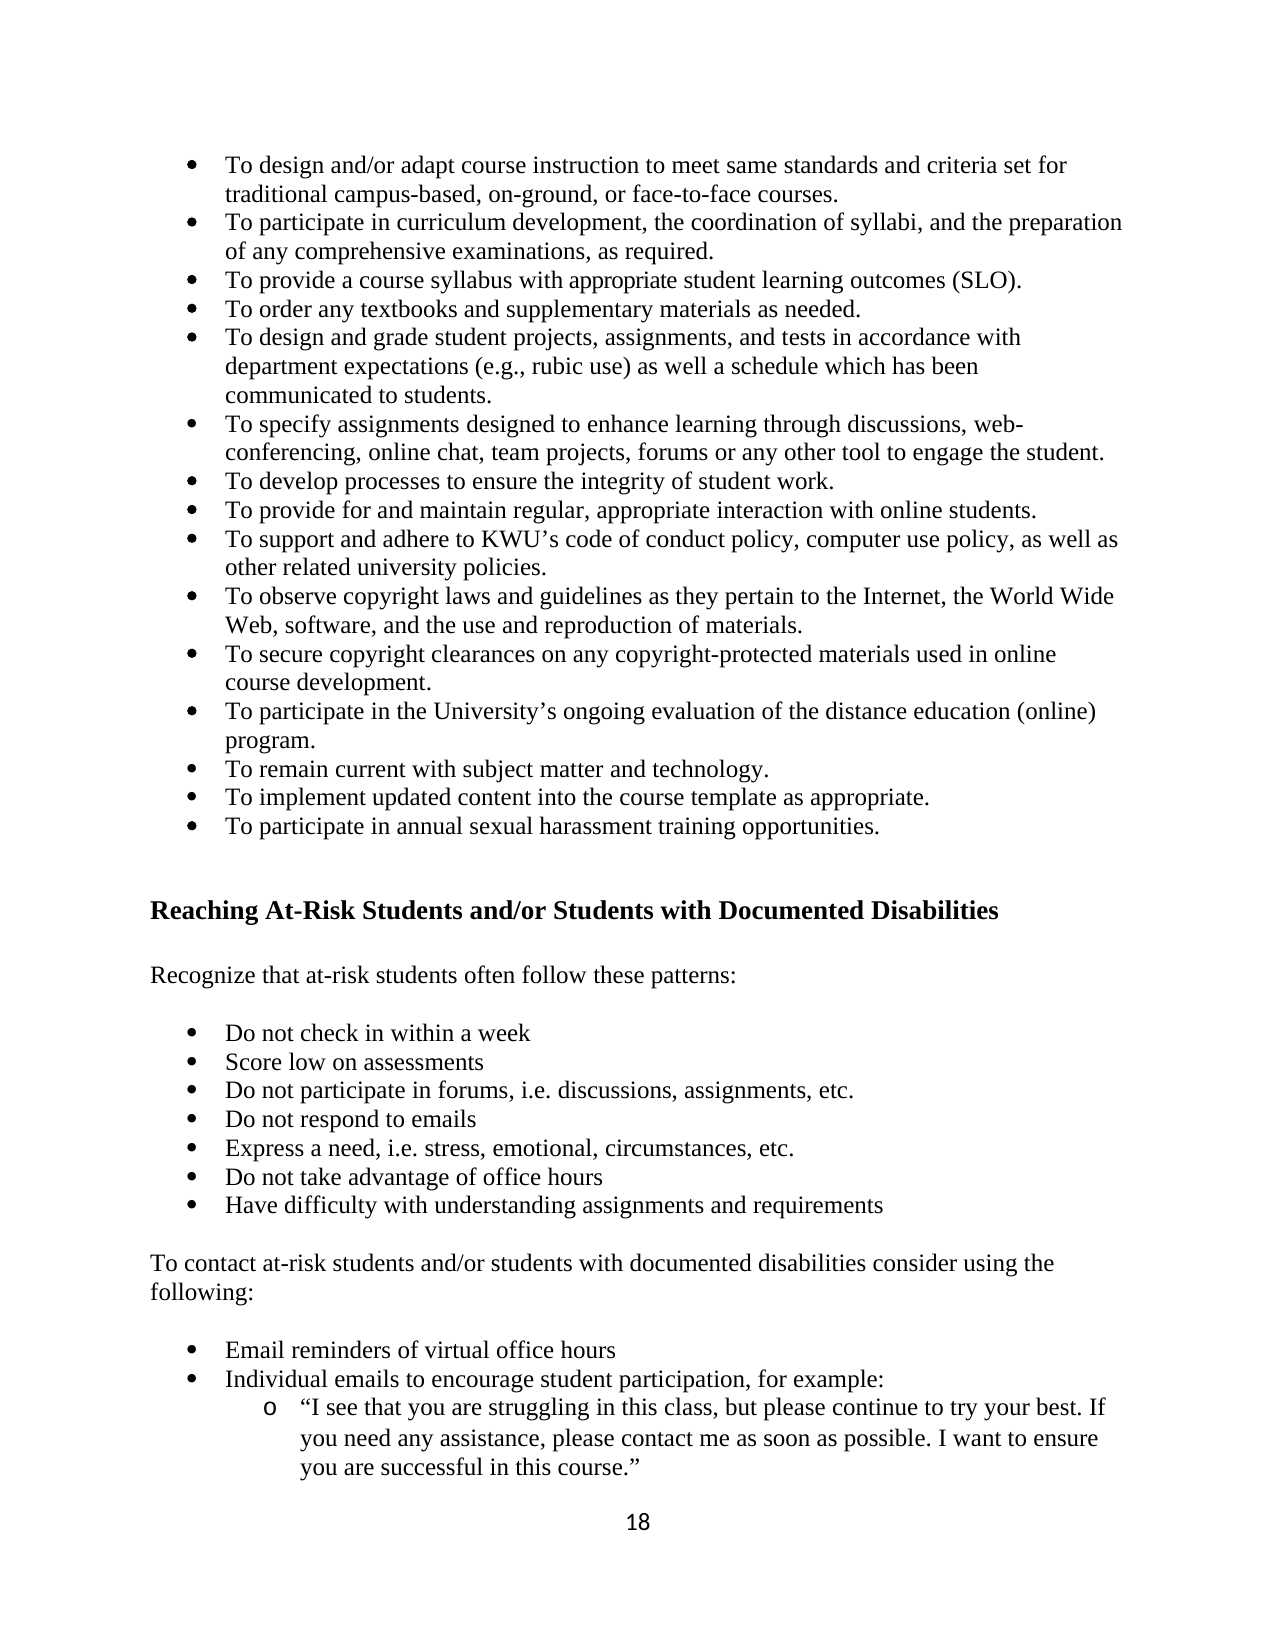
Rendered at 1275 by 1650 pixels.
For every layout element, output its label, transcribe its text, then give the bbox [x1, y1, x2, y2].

list Do not respond to emails [187, 1104, 1125, 1133]
list To participate in the University’s ongoing evaluation of the distance education (online) program. [187, 696, 1125, 754]
text Recognize that at-risk students often follow these patterns: [150, 960, 1125, 989]
text To contact at-risk students and/or students with documented disabilities consider using the following: [150, 1248, 1125, 1306]
list To design and grade student projects, assignments, and tests in accordance with department expectations (e.g., rubic use) as well a schedule which has been communicated to students. [187, 322, 1125, 409]
list To participate in curriculum development, the coordination of syllabi, and the preparation of any comprehensive examinations, as required. [187, 207, 1125, 265]
list To implement updated content into the course template as appropriate. [187, 782, 1125, 811]
list To provide a course syllabus with appropriate student learning outcomes (SLO). [187, 265, 1125, 294]
list “I see that you are struggling in this class, but please continue to try your best. If you need any assistance, please contact me as soon as possible. I want to ensure you are successful in this course.” [262, 1392, 1125, 1481]
subtitle Reaching At-Risk Students and/or Students with Documented Disabilities [150, 894, 1125, 925]
list To secure copyright clearances on any copyright-protected materials used in online course development. [187, 639, 1125, 696]
list Individual emails to encourage student participation, for example: [187, 1364, 1125, 1392]
list To provide for and maintain regular, appropriate interaction with online students. [187, 495, 1125, 524]
list Do not participate in forums, i.e. discussions, assignments, etc. [187, 1075, 1125, 1104]
list To design and/or adapt course instruction to meet same standards and criteria set for traditional campus-based, on-ground, or face-to-face courses. [187, 150, 1125, 207]
list To order any textbooks and supplementary materials as needed. [187, 294, 1125, 322]
list Score low on assessments [187, 1047, 1125, 1075]
list Have difficulty with understanding assignments and requirements [187, 1190, 1125, 1219]
list To specify assignments designed to enhance learning through discussions, web-conferencing, online chat, team projects, forums or any other tool to engage the student. [187, 409, 1125, 466]
list To develop processes to ensure the integrity of student work. [187, 466, 1125, 495]
list Do not check in within a week [187, 1018, 1125, 1047]
list To remain current with subject matter and technology. [187, 754, 1125, 782]
list To observe copyright laws and guidelines as they pertain to the Internet, the World Wide Web, software, and the use and reproduction of materials. [187, 581, 1125, 639]
list Email reminders of virtual office hours [187, 1335, 1125, 1364]
list To participate in annual sexual harassment training opportunities. [187, 811, 1125, 840]
list Express a need, i.e. stress, emotional, circumstances, etc. [187, 1133, 1125, 1162]
list Do not take advantage of office hours [187, 1162, 1125, 1190]
list To support and adhere to KWU’s code of conduct policy, computer use policy, as well as other related university policies. [187, 524, 1125, 581]
